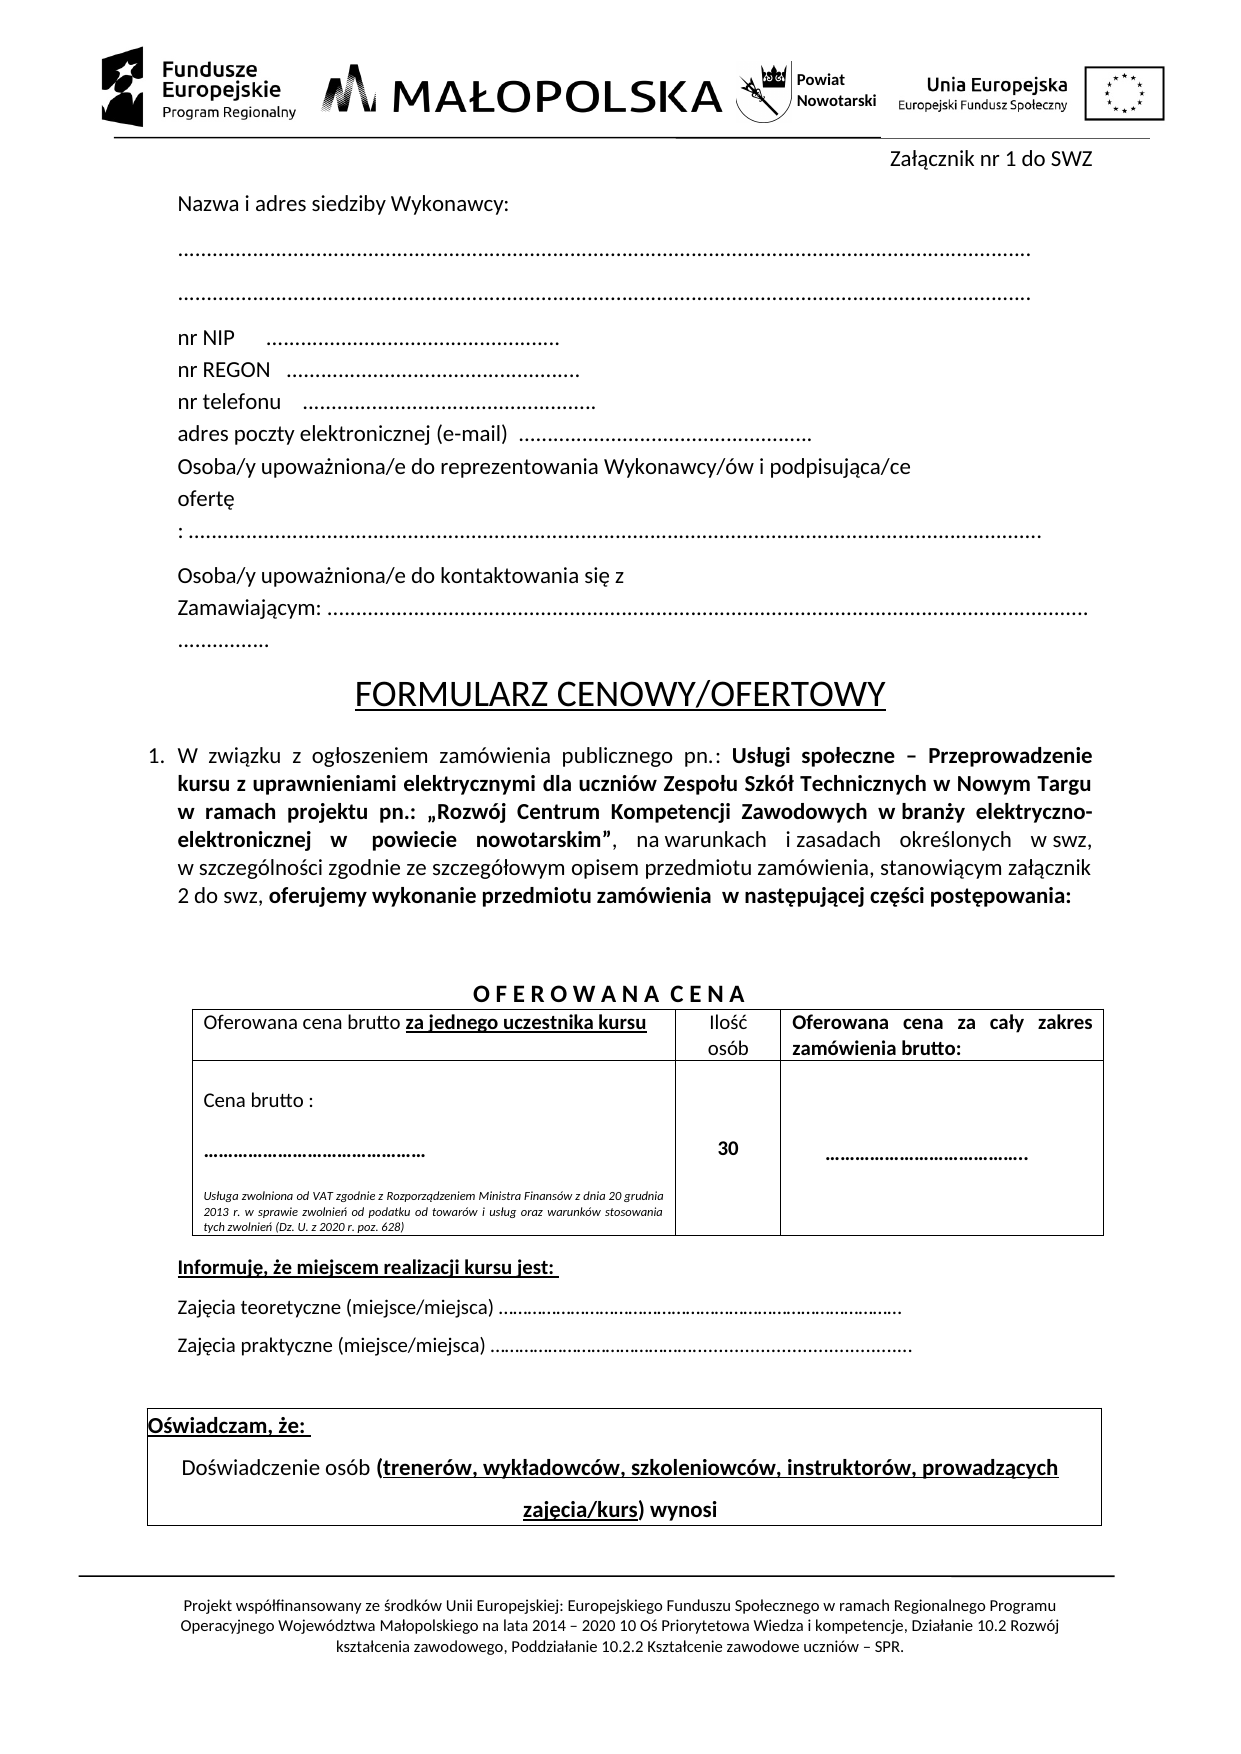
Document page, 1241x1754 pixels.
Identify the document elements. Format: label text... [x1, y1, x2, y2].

text Oświadczam, że: [148, 1409, 1101, 1439]
table_header Oferowana cena brutto za jednego uczestnika kursu [193, 1010, 675, 1060]
text .................................................................................................................................................... [148, 234, 1093, 262]
text nr REGON ................................................... [148, 355, 1093, 383]
text Nazwa i adres siedziby Wykonawcy: [148, 189, 1093, 217]
table_cell ………………………………….. [781, 1061, 1103, 1234]
text O F E R O W A N A C E N A [267, 978, 1093, 1008]
text adres poczty elektronicznej (e-mail) ................................................... [148, 419, 1093, 448]
table_header Oferowana cena za cały zakres zamówienia brutto: [781, 1010, 1103, 1060]
text Doświadczenie osób (trenerów, wykładowców, szkoleniowców, instruktorów, prowadzących zajęcia/kurs) wynosi [148, 1450, 1101, 1525]
text Osoba/y upoważniona/e do kontaktowania się z Zamawiającym: .................................................................................................................................................... [177, 561, 1093, 653]
list W związku z ogłoszeniem zamówienia publicznego pn.: Usługi społeczne – Przeprowadzenie kursu z uprawnieniami elektrycznymi dla uczniów Zespołu Szkół Technicznych w Nowym Targu w ramach projektu pn.: „Rozwój Centrum Kompetencji Zawodowych w branży elektryczno-elektronicznej w powiecie nowotarskim”, na warunkach i zasadach określonych w swz, w szczególności zgodnie ze szczegółowym opisem przedmiotu zamówienia, stanowiącym załącznik 2 do swz, oferujemy wykonanie przedmiotu zamówienia w następującej części postępowania: [148, 741, 1093, 909]
table_header Ilość osób [676, 1010, 780, 1060]
text Zajęcia teoretyczne (miejsce/miejsca) ………………………………………………………………………… [148, 1294, 1109, 1319]
picture [881, 48, 1182, 138]
text Zajęcia praktyczne (miejsce/miejsca) …………………………………….......................................... [177, 1332, 1109, 1357]
text .................................................................................................................................................... [148, 278, 1093, 306]
text Informuję, że miejscem realizacji kursu jest: [148, 1248, 1109, 1282]
picture [81, 26, 729, 147]
text nr NIP ................................................... [148, 323, 1093, 351]
text Załącznik nr 1 do SWZ [148, 144, 1093, 172]
table_cell Cena brutto : ……………………………………… Usługa zwolniona od VAT zgodnie z Rozporządzeniem Ministra Finansów z dnia 20 grudnia 2013 r. w sprawie zwolnień od podatku od towarów i usług oraz warunków stosowania tych zwolnień (Dz. U. z 2020 r. poz. 628) [193, 1061, 675, 1234]
text FORMULARZ CENOWY/OFERTOWY [148, 670, 1093, 716]
text Osoba/y upoważniona/e do reprezentowania Wykonawcy/ów i podpisująca/ce ofertę: .................................................................................................................................................... [177, 452, 1093, 544]
text nr telefonu ................................................... [148, 387, 1093, 415]
table_cell 30 [676, 1061, 780, 1234]
